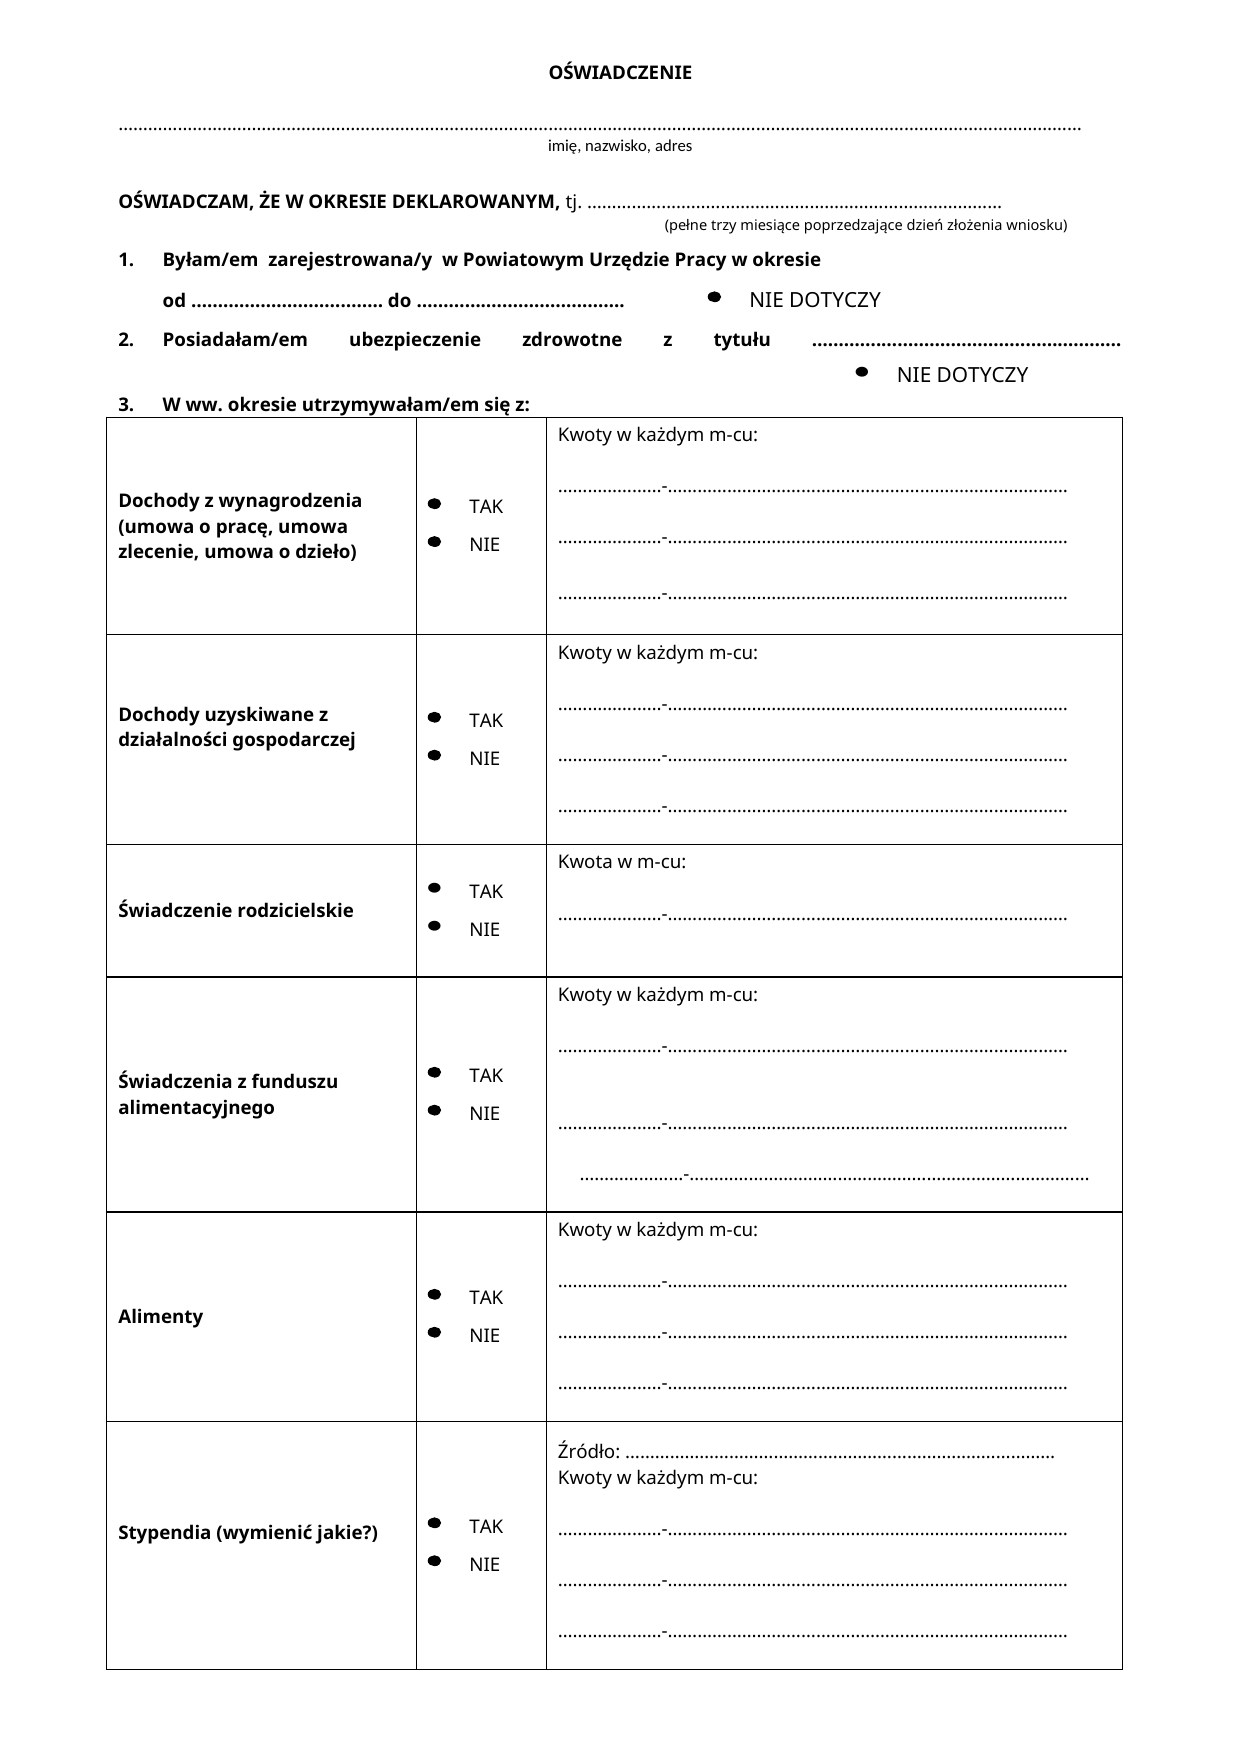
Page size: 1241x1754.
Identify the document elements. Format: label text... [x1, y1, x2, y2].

text OŚWIADCZAM, ŻE W OKRESIE DEKLAROWANYM, tj. ………………………………………………………………………… [118, 189, 1122, 214]
table_header TAK NIE [417, 418, 546, 634]
table_cell Alimenty [107, 1213, 416, 1421]
list Posiadałam/em ubezpieczenie zdrowotne z tytułu ………….……………………………………… NIE DOTYCZY [118, 326, 1122, 391]
text od …………….……………….. do …………….………………….. NIE DOTYCZY [162, 285, 1122, 313]
list Byłam/em zarejestrowana/y w Powiatowym Urzędzie Pracy w okresie [118, 247, 1122, 272]
table_cell Dochody uzyskiwane z działalności gospodarczej [107, 635, 416, 844]
text OŚWIADCZENIE [118, 59, 1122, 84]
table_cell Stypendia (wymienić jakie?) [107, 1422, 416, 1668]
text (pełne trzy miesiące poprzedzające dzień złożenia wniosku) [664, 214, 1122, 234]
table_cell Źródło: …………………………………………………………………………… Kwoty w każdym m-cu: …………………-……………………………………………………………………… …………………-……………………………………………………………………… …………………-……………………………………………………………………… [547, 1422, 1122, 1668]
table_cell Świadczenia z funduszu alimentacyjnego [107, 978, 416, 1211]
table_cell Kwota w m-cu: …………………-……………………………………………………………………… [547, 845, 1122, 976]
table_cell TAK NIE [417, 978, 546, 1211]
table_cell Kwoty w każdym m-cu: …………………-……………………………………………………………………… …………………-……………………………………………………………………… …………………-……………………………………………………………………… [547, 635, 1122, 844]
table_cell TAK NIE [417, 845, 546, 976]
table_cell Kwoty w każdym m-cu: …………………-……………………………………………………………………… …………………-……………………………………………………………………… …………………-……………………………………………………………………… [547, 978, 1122, 1211]
text imię, nazwisko, adres [118, 136, 1122, 156]
text …………………………………………………………………………………………………………………………………………………………………………… [118, 110, 1122, 136]
table_cell Świadczenie rodzicielskie [107, 845, 416, 976]
table_cell TAK NIE [417, 635, 546, 844]
table_header Kwoty w każdym m-cu: …………………-……………………………………………………………………… …………………-……………………………………………………………………… …………………-……………………………………………………………………… [547, 418, 1122, 634]
table_cell TAK NIE [417, 1213, 546, 1421]
table_cell TAK NIE [417, 1422, 546, 1668]
list W ww. okresie utrzymywałam/em się z: [118, 391, 1122, 417]
table_header Dochody z wynagrodzenia (umowa o pracę, umowa zlecenie, umowa o dzieło) [107, 418, 416, 634]
table_cell Kwoty w każdym m-cu: …………………-……………………………………………………………………… …………………-……………………………………………………………………… …………………-……………………………………………………………………… [547, 1213, 1122, 1421]
